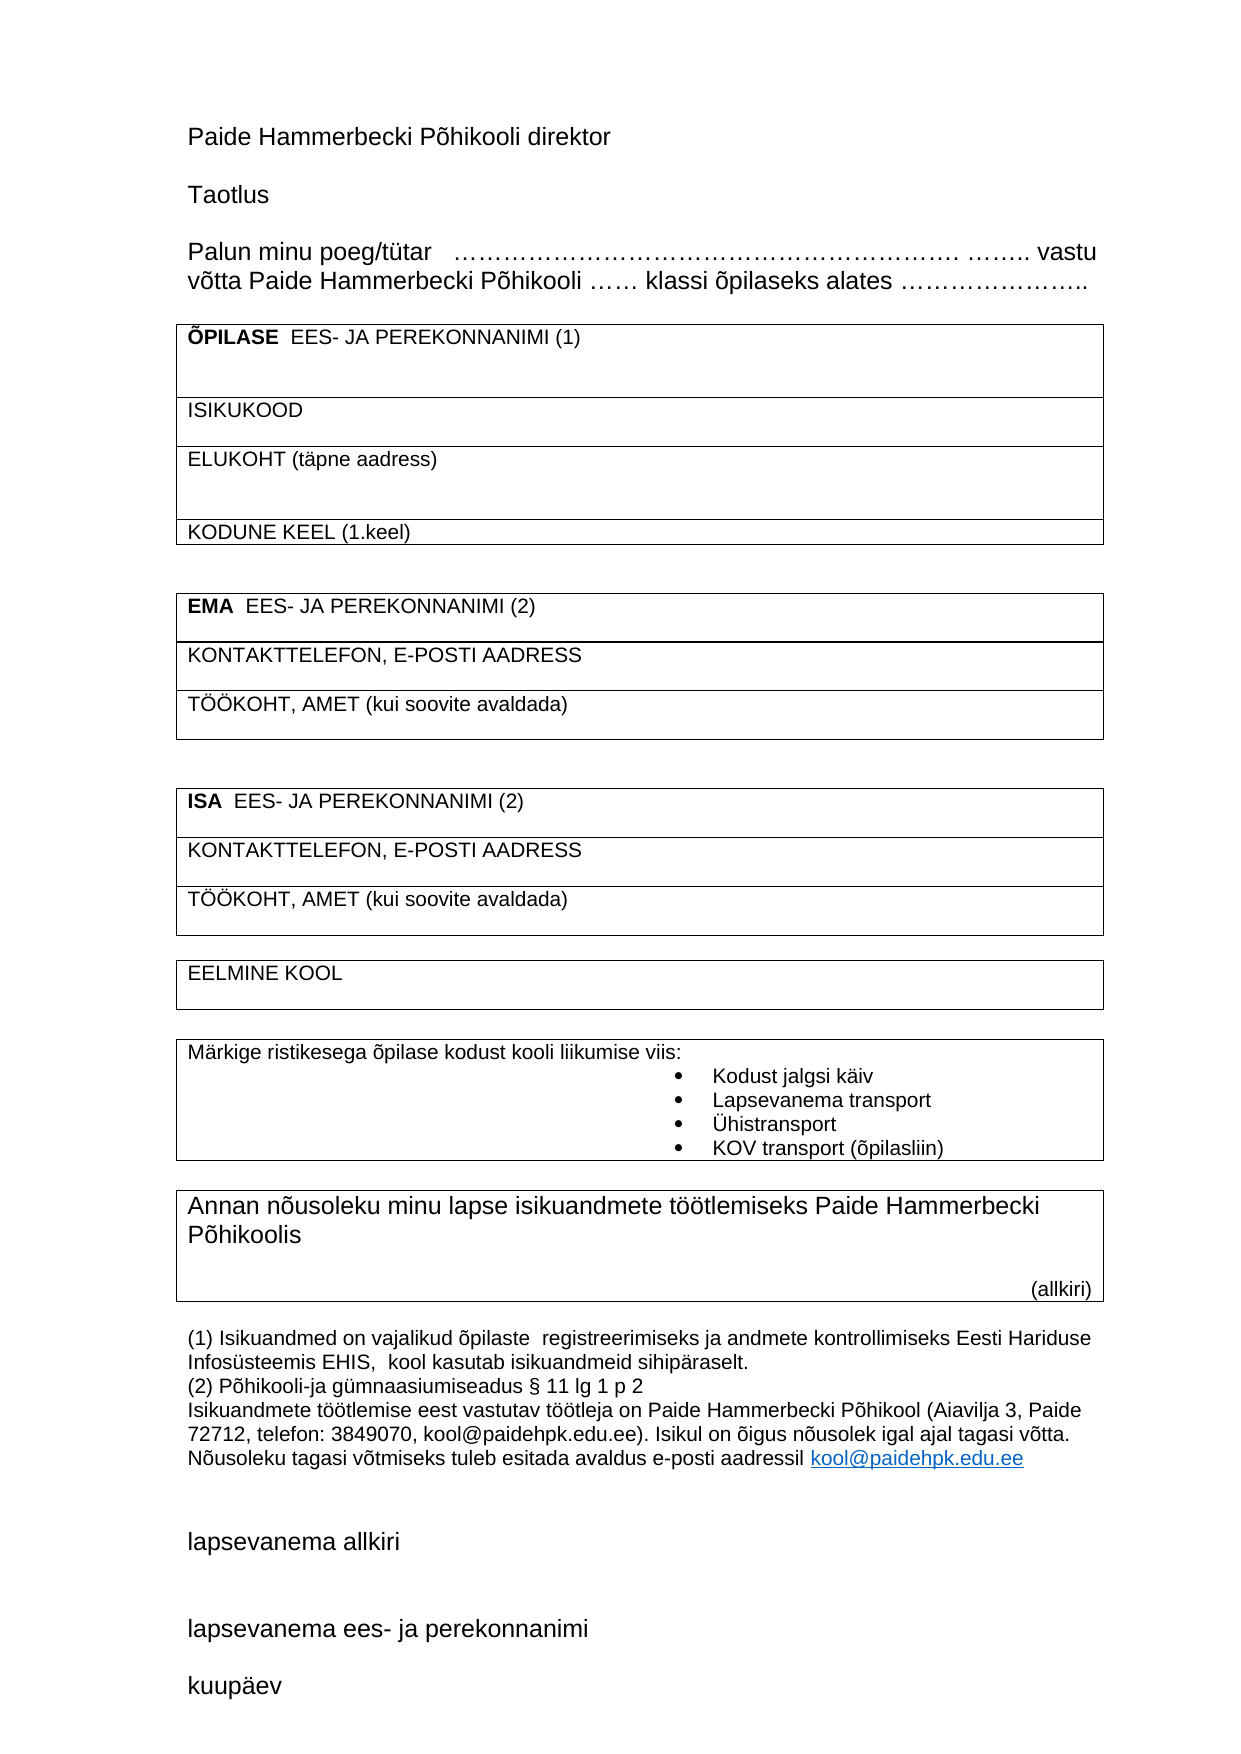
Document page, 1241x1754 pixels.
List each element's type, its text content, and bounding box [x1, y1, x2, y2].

table_cell KONTAKTTELEFON, E-POSTI AADRESS [177, 643, 1103, 690]
text Palun minu poeg/tütar ……………………………………………………. …….. vastu võtta Paide Hammerbecki Põhikooli …… klassi õpilaseks alates ………………….. [187, 237, 1125, 295]
table_cell ISIKUKOOD [177, 398, 1103, 446]
text (2) Põhikooli-ja gümnaasiumiseadus § 11 lg 1 p 2 [187, 1374, 1125, 1398]
text Taotlus [187, 180, 1125, 209]
table_header EELMINE KOOL [177, 961, 1103, 1009]
table_cell KODUNE KEEL (1.keel) [177, 520, 1103, 543]
text Paide Hammerbecki Põhikooli direktor [187, 122, 1125, 151]
table_header Märkige ristikesega õpilase kodust kooli liikumise viis: Kodust jalgsi käiv Lapsevanema transport Ühistransport KOV transport (õpilasliin) [177, 1040, 1103, 1160]
text lapsevanema allkiri [187, 1527, 1125, 1556]
table_cell TÖÖKOHT, AMET (kui soovite avaldada) [177, 691, 1103, 739]
subtitle kuupäev [187, 1671, 1125, 1700]
text Isikuandmete töötlemise eest vastutav töötleja on Paide Hammerbecki Põhikool (Aiavilja 3, Paide 72712, telefon: 3849070, kool@paidehpk.edu.ee). Isikul on õigus nõusolek igal ajal tagasi võtta. Nõusoleku tagasi võtmiseks tuleb esitada avaldus e-posti aadressil kool@paidehpk.edu.ee [187, 1398, 1125, 1470]
table_cell KONTAKTTELEFON, E-POSTI AADRESS [177, 838, 1103, 886]
text lapsevanema ees- ja perekonnanimi [187, 1614, 1125, 1642]
table_header Annan nõusoleku minu lapse isikuandmete töötlemiseks Paide Hammerbecki Põhikoolis (allkiri) [177, 1191, 1103, 1301]
text (1) Isikuandmed on vajalikud õpilaste registreerimiseks ja andmete kontrollimiseks Eesti Hariduse Infosüsteemis EHIS, kool kasutab isikuandmeid sihipäraselt. [187, 1326, 1125, 1374]
table_cell TÖÖKOHT, AMET (kui soovite avaldada) [177, 887, 1103, 935]
table_header EMA EES- JA PEREKONNANIMI (2) [177, 594, 1103, 641]
table_header ÕPILASE EES- JA PEREKONNANIMI (1) [177, 325, 1103, 397]
table_header ISA EES- JA PEREKONNANIMI (2) [177, 789, 1103, 837]
table_cell ELUKOHT (täpne aadress) [177, 447, 1103, 518]
